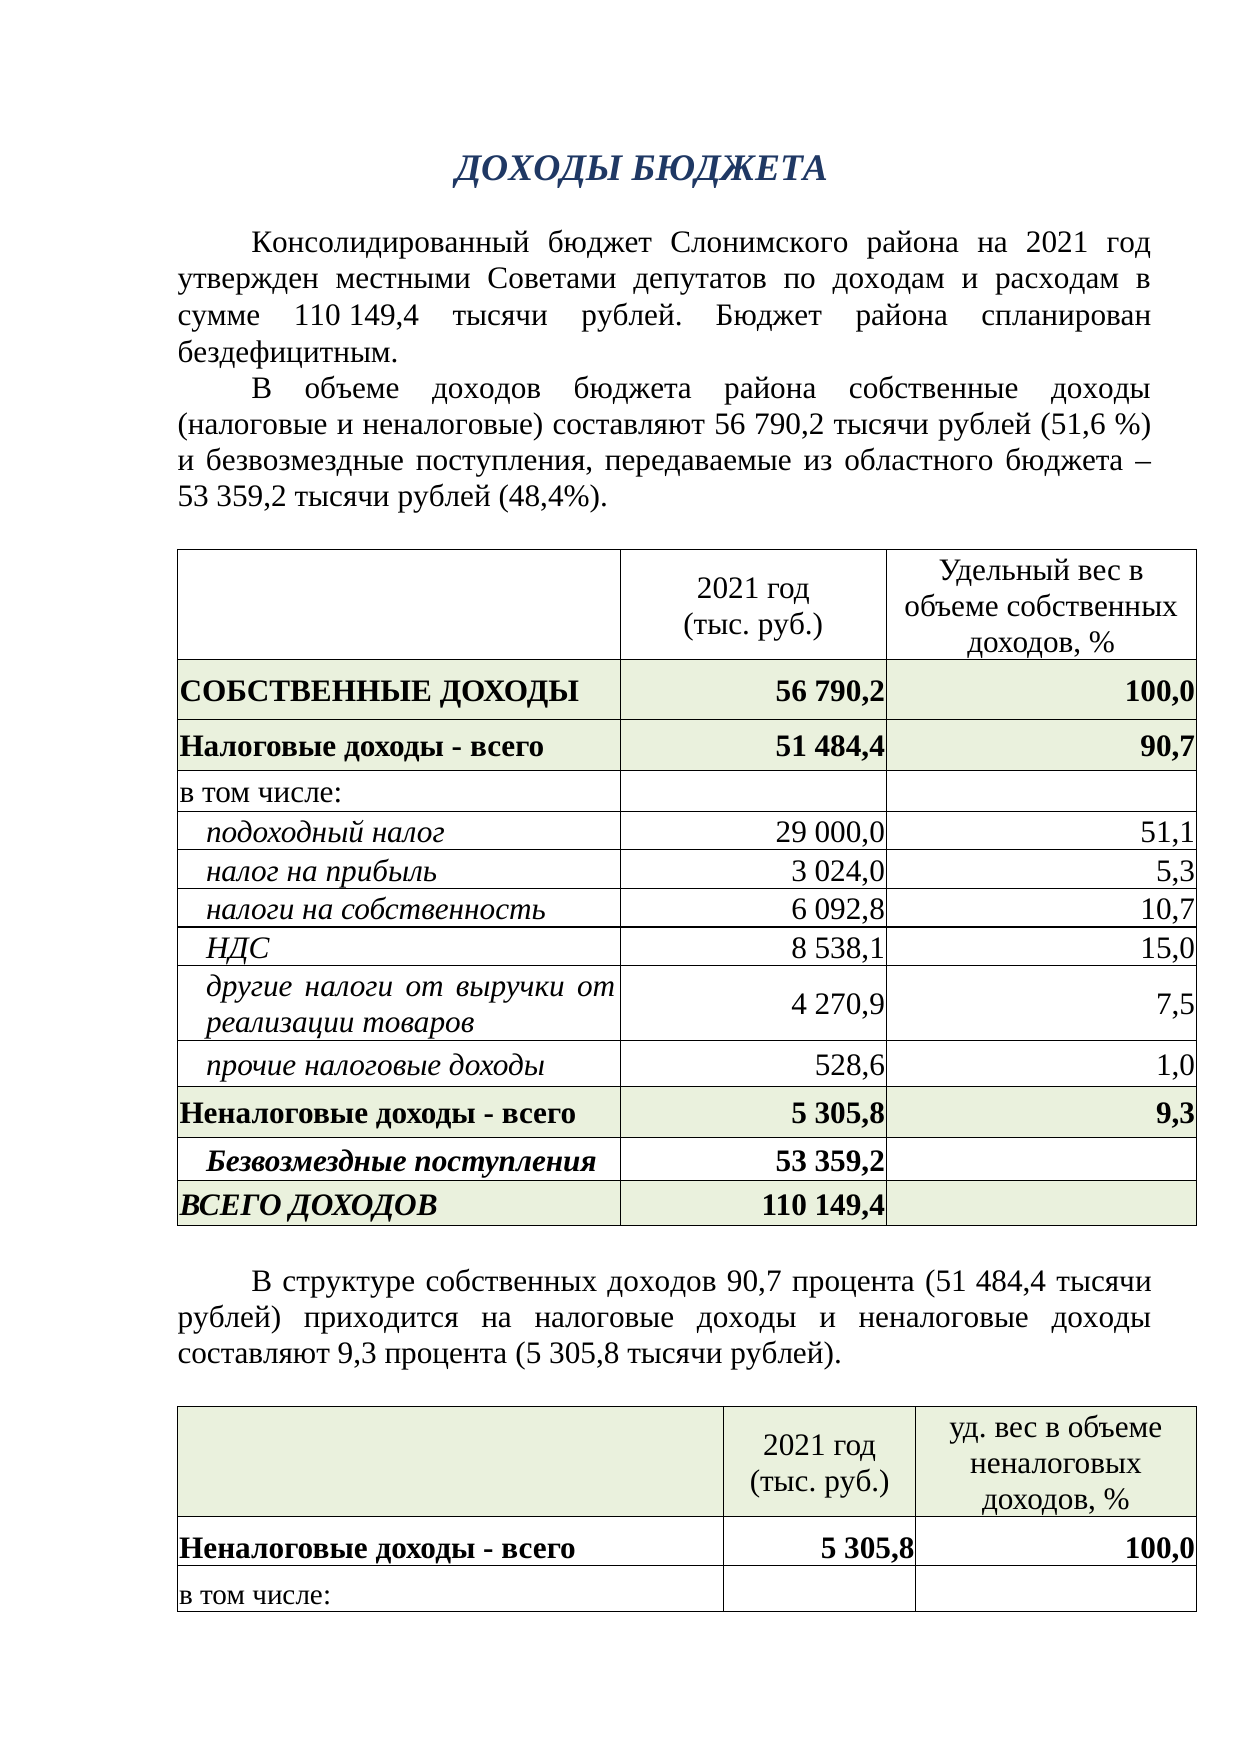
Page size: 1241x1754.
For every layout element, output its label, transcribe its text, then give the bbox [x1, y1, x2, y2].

table_cell 3 024,0 [621, 850, 886, 888]
table_cell 100,0 [916, 1517, 1196, 1565]
table_header Удельный вес в объеме собственных доходов, % [887, 550, 1196, 659]
table_cell 6 092,8 [621, 889, 886, 926]
table_cell 51 484,4 [621, 720, 886, 770]
table_cell 4 270,9 [621, 966, 886, 1039]
table_cell 9,3 [887, 1087, 1196, 1137]
table_cell в том числе: [178, 1566, 723, 1611]
table_cell 53 359,2 [621, 1138, 886, 1180]
table_cell 110 149,4 [621, 1181, 886, 1225]
table_cell налоги на собственность [178, 889, 620, 926]
table_cell 51,1 [887, 812, 1196, 849]
table_cell [887, 1181, 1196, 1225]
table_cell 15,0 [887, 928, 1196, 965]
table_header 2021 год (тыс. руб.) [724, 1407, 915, 1516]
table_cell налог на прибыль [178, 850, 620, 888]
text В объеме доходов бюджета района собственные доходы (налоговые и неналоговые) составляют 56 790,2 тысячи рублей (51,6 %) и безвозмездные поступления, передаваемые из областного бюджета – 53 359,2 тысячи рублей (48,4%). [177, 369, 1152, 513]
table_cell 5 305,8 [724, 1517, 915, 1565]
table_cell Налоговые доходы - всего [178, 720, 620, 770]
table_cell прочие налоговые доходы [178, 1041, 620, 1086]
table_header 2021 год (тыс. руб.) [621, 550, 886, 659]
table_cell [887, 771, 1196, 811]
table_cell подоходный налог [178, 812, 620, 849]
text В структуре собственных доходов 90,7 процента (51 484,4 тысячи рублей) приходится на налоговые доходы и неналоговые доходы составляют 9,3 процента (5 305,8 тысячи рублей). [177, 1262, 1152, 1370]
table_cell другие налоги от выручки от реализации товаров [178, 966, 620, 1039]
table_cell 7,5 [887, 966, 1196, 1039]
table_cell 10,7 [887, 889, 1196, 926]
table_cell Неналоговые доходы - всего [178, 1087, 620, 1137]
table_cell НДС [178, 928, 620, 965]
table_cell 8 538,1 [621, 928, 886, 965]
table_cell 56 790,2 [621, 660, 886, 719]
table_cell [916, 1566, 1196, 1611]
table_cell [887, 1138, 1196, 1180]
table_cell Безвозмездные поступления [178, 1138, 620, 1180]
table_header [178, 1407, 723, 1516]
text ДОХОДЫ БЮДЖЕТА [177, 154, 1110, 187]
table_header уд. вес в объеме неналоговых доходов, % [916, 1407, 1196, 1516]
table_cell СОБСТВЕННЫЕ ДОХОДЫ [178, 660, 620, 719]
table_cell 29 000,0 [621, 812, 886, 849]
table_cell 90,7 [887, 720, 1196, 770]
table_cell [724, 1566, 915, 1611]
table_header [178, 550, 620, 659]
table_cell 100,0 [887, 660, 1196, 719]
table_cell [621, 771, 886, 811]
table_cell 5,3 [887, 850, 1196, 888]
table_cell ВСЕГО ДОХОДОВ [178, 1181, 620, 1225]
table_cell Неналоговые доходы - всего [178, 1517, 723, 1565]
table_cell 1,0 [887, 1041, 1196, 1086]
table_cell в том числе: [178, 771, 620, 811]
table_cell 5 305,8 [621, 1087, 886, 1137]
text Консолидированный бюджет Слонимского района на 2021 год утвержден местными Советами депутатов по доходам и расходам в сумме 110 149,4 тысячи рублей. Бюджет района спланирован бездефицитным. [177, 223, 1152, 369]
table_cell 528,6 [621, 1041, 886, 1086]
